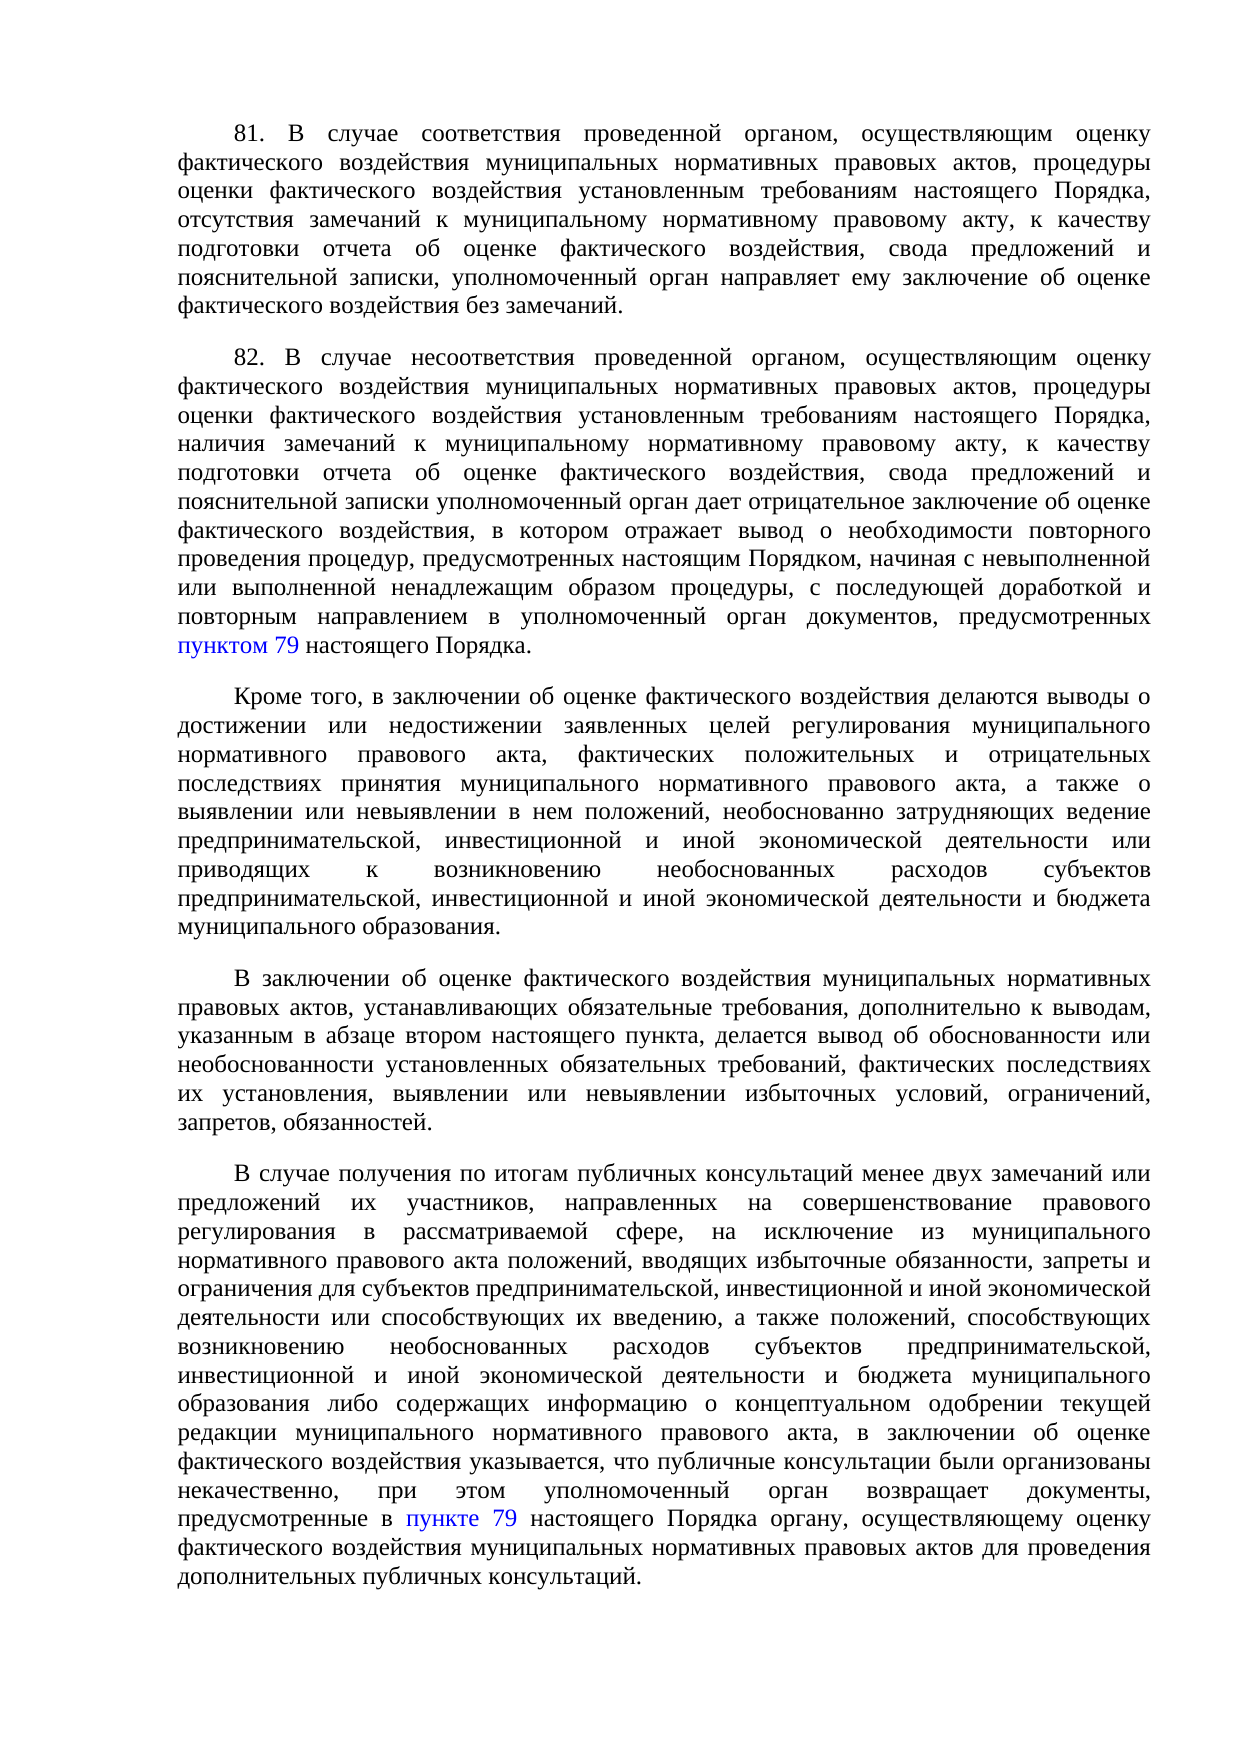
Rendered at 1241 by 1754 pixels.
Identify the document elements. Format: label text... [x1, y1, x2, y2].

text В случае получения по итогам публичных консультаций менее двух замечаний или предложений их участников, направленных на совершенствование правового регулирования в рассматриваемой сфере, на исключение из муниципального нормативного правового акта положений, вводящих избыточные обязанности, запреты и ограничения для субъектов предпринимательской, инвестиционной и иной экономической деятельности или способствующих их введению, а также положений, способствующих возникновению необоснованных расходов субъектов предпринимательской, инвестиционной и иной экономической деятельности и бюджета муниципального образования либо содержащих информацию о концептуальном одобрении текущей редакции муниципального нормативного правового акта, в заключении об оценке фактического воздействия указывается, что публичные консультации были организованы некачественно, при этом уполномоченный орган возвращает документы, предусмотренные в пункте 79 настоящего Порядка органу, осуществляющему оценку фактического воздействия муниципальных нормативных правовых актов для проведения дополнительных публичных консультаций. [177, 1158, 1152, 1590]
text 81. В случае соответствия проведенной органом, осуществляющим оценку фактического воздействия муниципальных нормативных правовых актов, процедуры оценки фактического воздействия установленным требованиям настоящего Порядка, отсутствия замечаний к муниципальному нормативному правовому акту, к качеству подготовки отчета об оценке фактического воздействия, свода предложений и пояснительной записки, уполномоченный орган направляет ему заключение об оценке фактического воздействия без замечаний. [177, 118, 1152, 319]
text 82. В случае несоответствия проведенной органом, осуществляющим оценку фактического воздействия муниципальных нормативных правовых актов, процедуры оценки фактического воздействия установленным требованиям настоящего Порядка, наличия замечаний к муниципальному нормативному правовому акту, к качеству подготовки отчета об оценке фактического воздействия, свода предложений и пояснительной записки уполномоченный орган дает отрицательное заключение об оценке фактического воздействия, в котором отражает вывод о необходимости повторного проведения процедур, предусмотренных настоящим Порядком, начиная с невыполненной или выполненной ненадлежащим образом процедуры, с последующей доработкой и повторным направлением в уполномоченный орган документов, предусмотренных пунктом 79 настоящего Порядка. [177, 342, 1152, 658]
text Кроме того, в заключении об оценке фактического воздействия делаются выводы о достижении или недостижении заявленных целей регулирования муниципального нормативного правового акта, фактических положительных и отрицательных последствиях принятия муниципального нормативного правового акта, а также о выявлении или невыявлении в нем положений, необоснованно затрудняющих ведение предпринимательской, инвестиционной и иной экономической деятельности или приводящих к возникновению необоснованных расходов субъектов предпринимательской, инвестиционной и иной экономической деятельности и бюджета муниципального образования. [177, 681, 1152, 940]
text В заключении об оценке фактического воздействия муниципальных нормативных правовых актов, устанавливающих обязательные требования, дополнительно к выводам, указанным в абзаце втором настоящего пункта, делается вывод об обоснованности или необоснованности установленных обязательных требований, фактических последствиях их установления, выявлении или невыявлении избыточных условий, ограничений, запретов, обязанностей. [177, 963, 1152, 1136]
